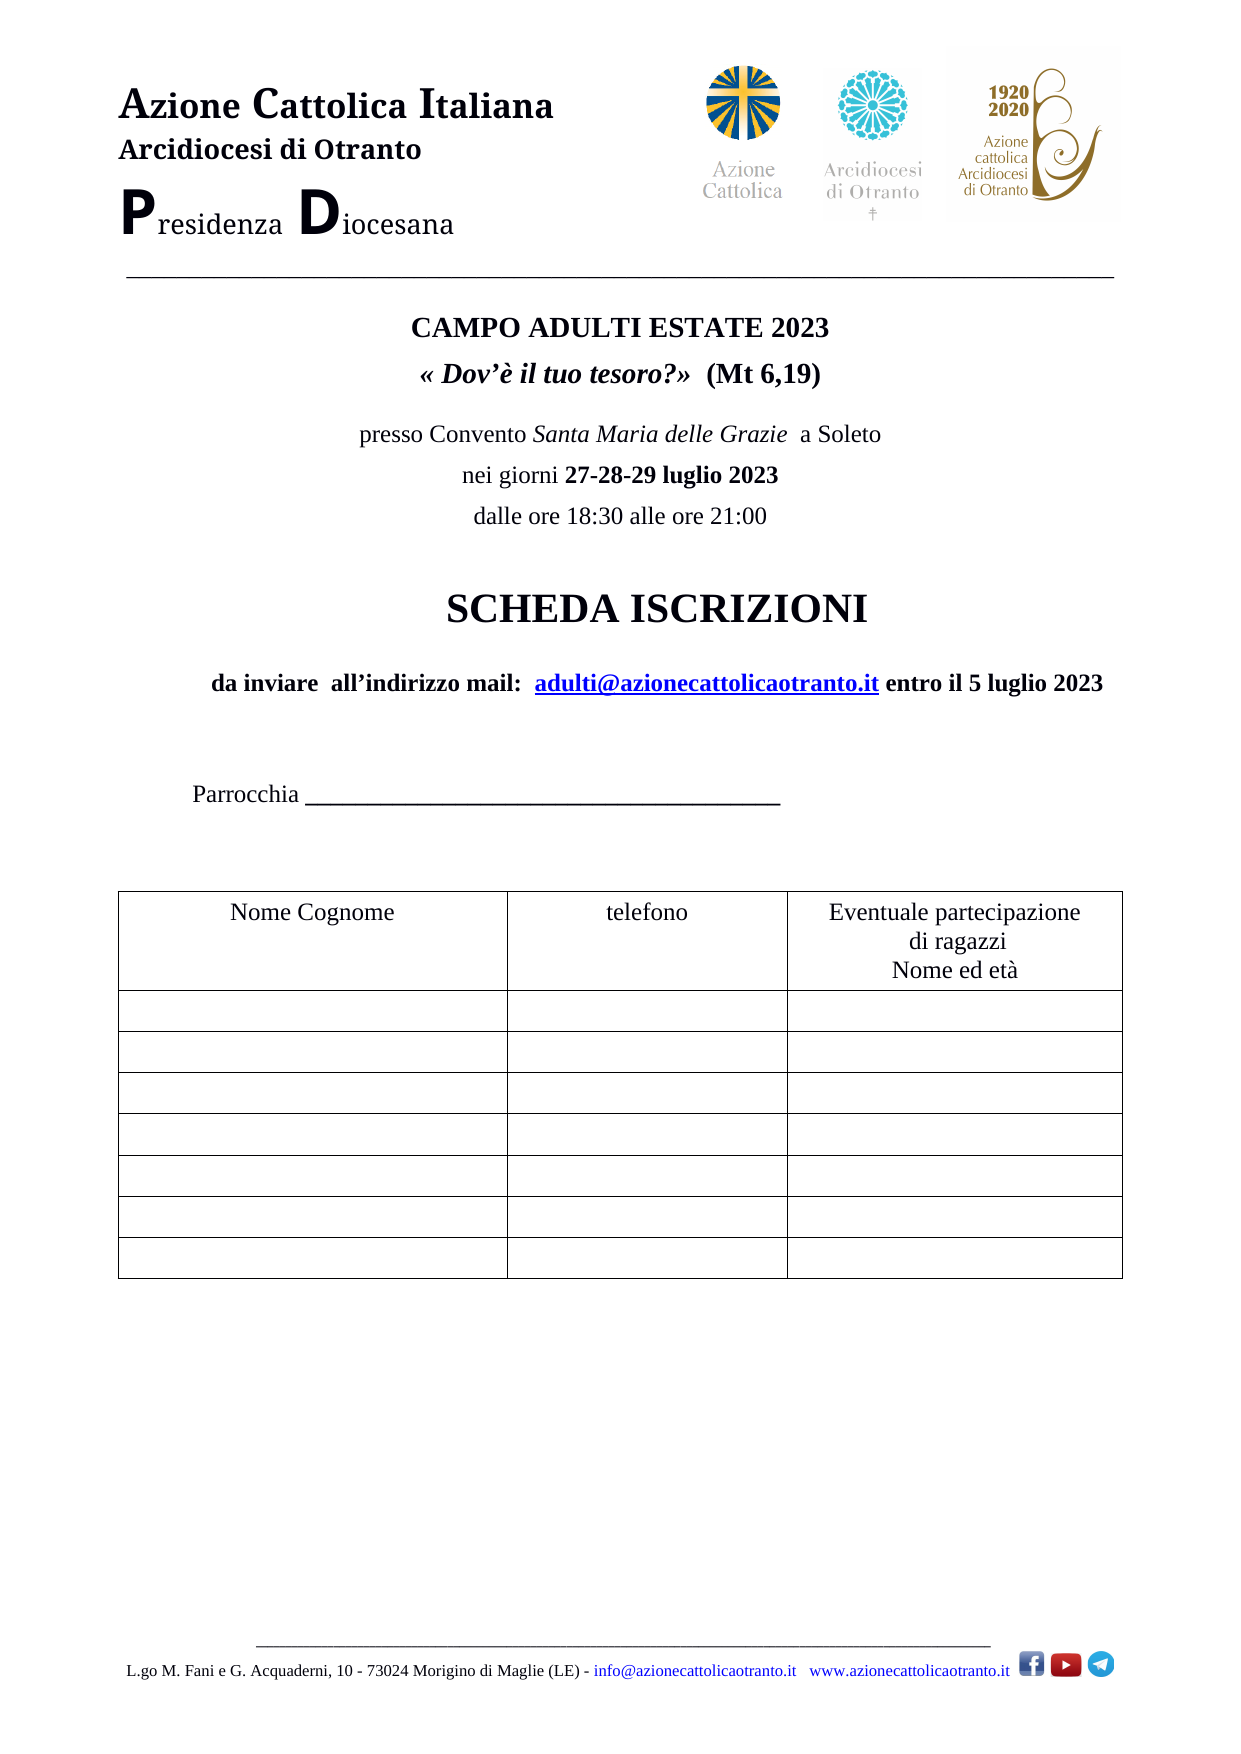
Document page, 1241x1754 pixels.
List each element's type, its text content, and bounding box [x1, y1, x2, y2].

table_cell [119, 1073, 507, 1113]
table_cell [788, 1197, 1122, 1237]
table_cell [788, 991, 1122, 1031]
picture [1050, 1653, 1082, 1677]
text da inviare all’indirizzo mail: adulti@azionecattolicaotranto.it entro il 5 luglio 2023 [118, 668, 1122, 697]
table_cell [119, 1156, 507, 1196]
table_cell [119, 1238, 507, 1278]
text CAMPO ADULTI ESTATE 2023 [118, 310, 1122, 343]
table_cell [508, 991, 787, 1031]
text Parrocchia ______________________________________ [118, 779, 1122, 808]
table_cell [788, 1073, 1122, 1113]
table_header Eventuale partecipazione di ragazzi Nome ed età [788, 892, 1122, 989]
text dalle ore 18:30 alle ore 21:00 [118, 501, 1122, 530]
table_cell [119, 1197, 507, 1237]
table_cell [508, 1114, 787, 1154]
table_cell [119, 1032, 507, 1072]
table_header telefono [508, 892, 787, 989]
text nei giorni 27-28-29 luglio 2023 [118, 460, 1122, 489]
table_cell [508, 1197, 787, 1237]
picture [823, 68, 922, 221]
table_cell [508, 1073, 787, 1113]
text presso Convento Santa Maria delle Grazie a Soleto [118, 419, 1122, 448]
picture [1087, 1651, 1114, 1677]
table_cell [788, 1032, 1122, 1072]
table_cell [508, 1032, 787, 1072]
table_cell [788, 1156, 1122, 1196]
text SCHEDA ISCRIZIONI [118, 584, 1122, 632]
picture [1018, 1650, 1045, 1677]
picture [945, 46, 1121, 222]
table_cell [119, 991, 507, 1031]
table_header Nome Cognome [119, 892, 507, 989]
table_cell [508, 1238, 787, 1278]
table_cell [119, 1114, 507, 1154]
text « Dov’è il tuo tesoro?» (Mt 6,19) [118, 356, 1122, 389]
table_cell [788, 1238, 1122, 1278]
table_cell [788, 1114, 1122, 1154]
table_cell [508, 1156, 787, 1196]
picture [699, 64, 787, 202]
